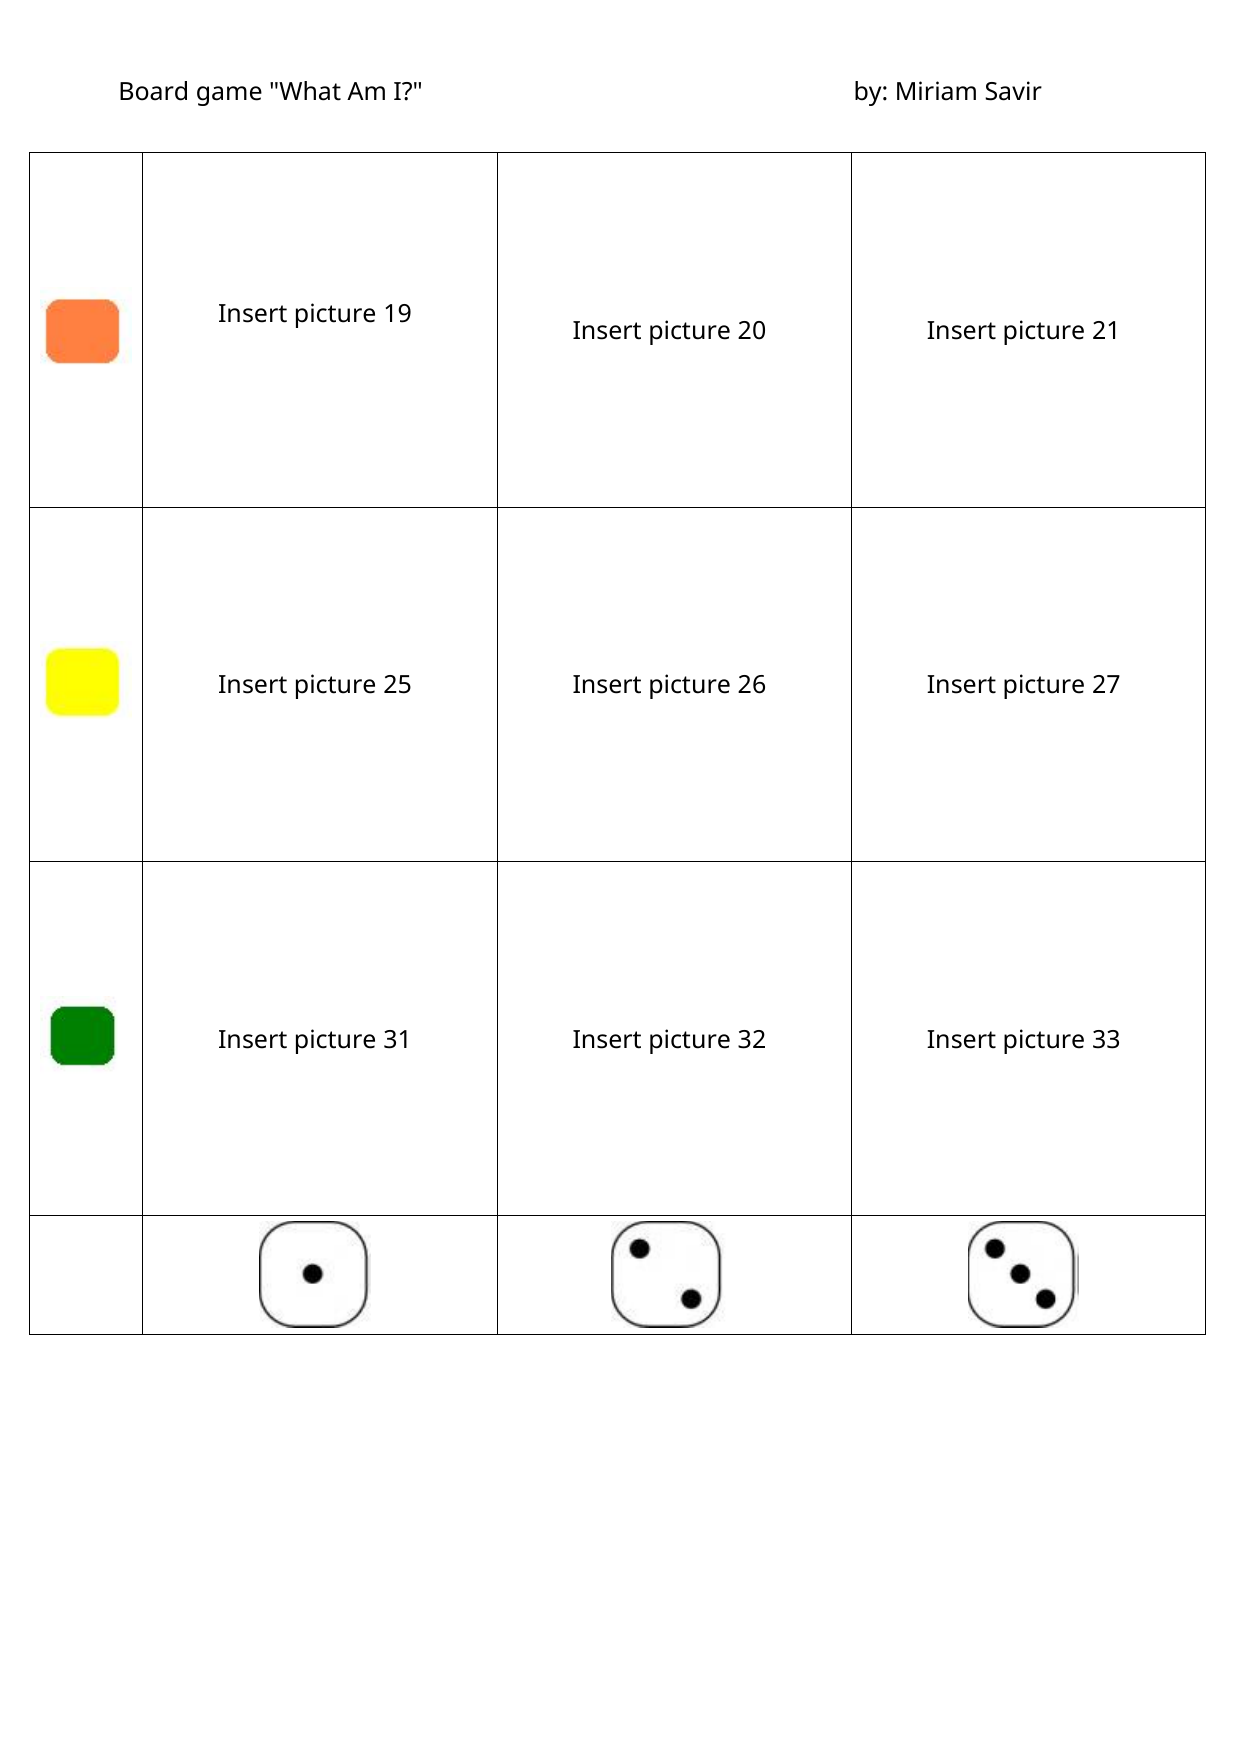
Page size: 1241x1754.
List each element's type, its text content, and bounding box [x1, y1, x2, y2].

table_cell Insert picture 32 [498, 862, 851, 1215]
table_cell Insert picture 26 [498, 508, 851, 861]
picture [40, 996, 132, 1081]
table_cell [30, 1216, 142, 1333]
picture [259, 1221, 371, 1328]
table_cell [143, 1216, 497, 1333]
table_cell Insert picture 31 [143, 862, 497, 1215]
table_header Insert picture 20 [498, 153, 851, 507]
picture [968, 1221, 1079, 1328]
table_header Insert picture 21 [852, 153, 1205, 507]
table_cell Insert picture 27 [852, 508, 1205, 861]
table_cell [498, 1216, 851, 1333]
table_header [30, 153, 142, 507]
table_cell [30, 862, 142, 1215]
picture [611, 1221, 727, 1328]
picture [40, 287, 132, 373]
table_header Insert picture 19 [143, 153, 497, 507]
table_cell [30, 508, 142, 861]
picture [40, 641, 132, 727]
table_cell Insert picture 25 [143, 508, 497, 861]
table_cell Insert picture 33 [852, 862, 1205, 1215]
table_cell [852, 1216, 1205, 1333]
